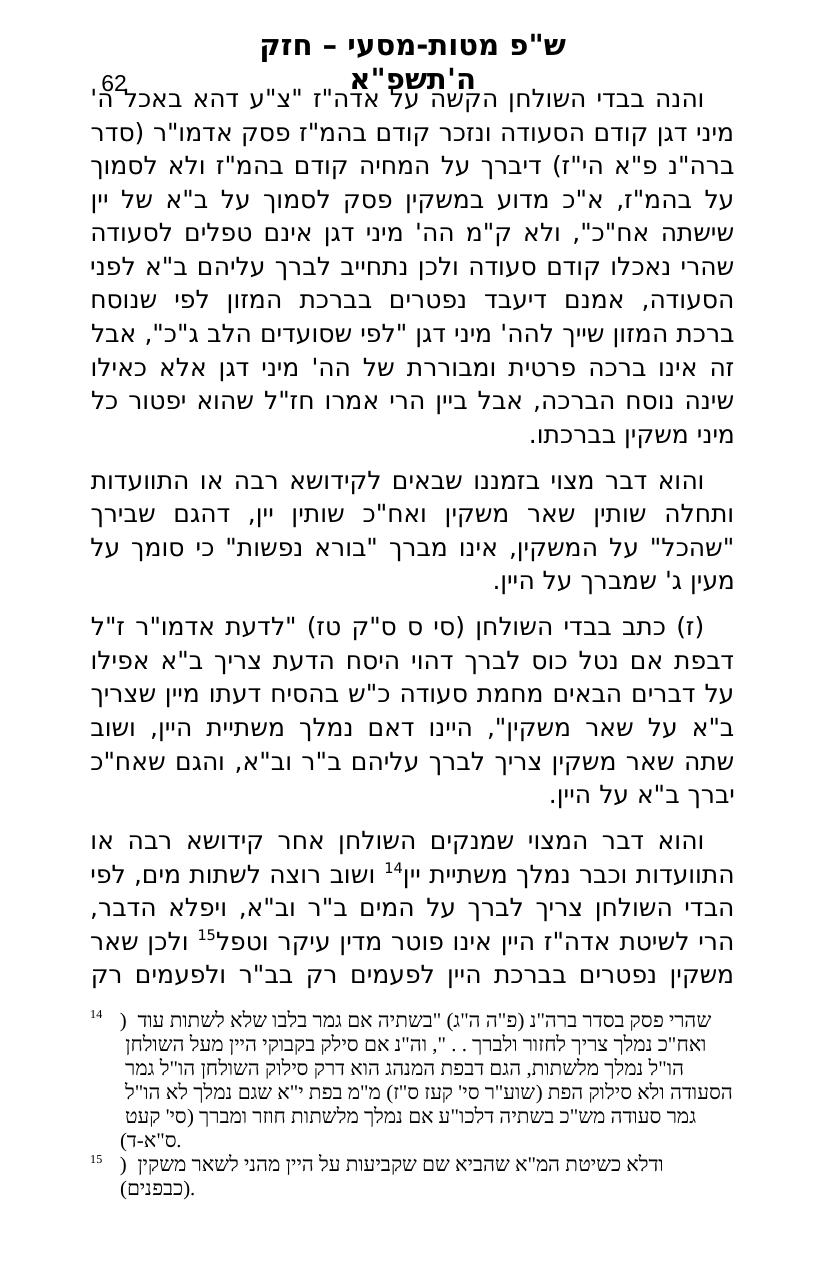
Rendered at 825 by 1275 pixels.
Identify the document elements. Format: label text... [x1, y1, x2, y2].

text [90, 826, 735, 989]
text והנה בבדי השולחן הקשה על אדה"ז "צ"ע דהא באכל ה' מיני דגן קודם הסעודה ונזכר קודם בהמ"ז פסק אדמו"ר (סדר ברה"נ פ"א הי"ז) דיברך על המחיה קודם בהמ"ז ולא לסמוך על בהמ"ז, א"כ מדוע במשקין פסק לסמוך על ב"א של יין שישתה אח"כ", ולא ק"מ הה' מיני דגן אינם טפלים לסעודה שהרי נאכלו קודם סעודה ולכן נתחייב לברך עליהם ב"א לפני הסעודה, אמנם דיעבד נפטרים בברכת המזון לפי שנוסח ברכת המזון שייך להה' מיני דגן "לפי שסועדים הלב ג"כ", אבל זה אינו ברכה פרטית ומבוררת של הה' מיני דגן אלא כאילו שינה נוסח הברכה, אבל ביין הרי אמרו חז"ל שהוא יפטור כל מיני משקין בברכתו. [90, 84, 735, 449]
text (ז) כתב בבדי השולחן (סי ס ס"ק טז) "לדעת אדמו"ר ז"ל דבפת אם נטל כוס לברך דהוי היסח הדעת צריך ב"א אפילו על דברים הבאים מחמת סעודה כ"ש בהסיח דעתו מיין שצריך ב"א על שאר משקין", היינו דאם נמלך משתיית היין, ושוב שתה שאר משקין צריך לברך עליהם ב"ר וב"א, והגם שאח"כ יברך ב"א על היין. [90, 612, 735, 809]
text והוא דבר מצוי בזמננו שבאים לקידושא רבה או התוועדות ותחלה שותין שאר משקין ואח"כ שותין יין, דהגם שבירך "שהכל" על המשקין, אינו מברך "בורא נפשות" כי סומך על מעין ג' שמברך על היין. [90, 466, 735, 596]
